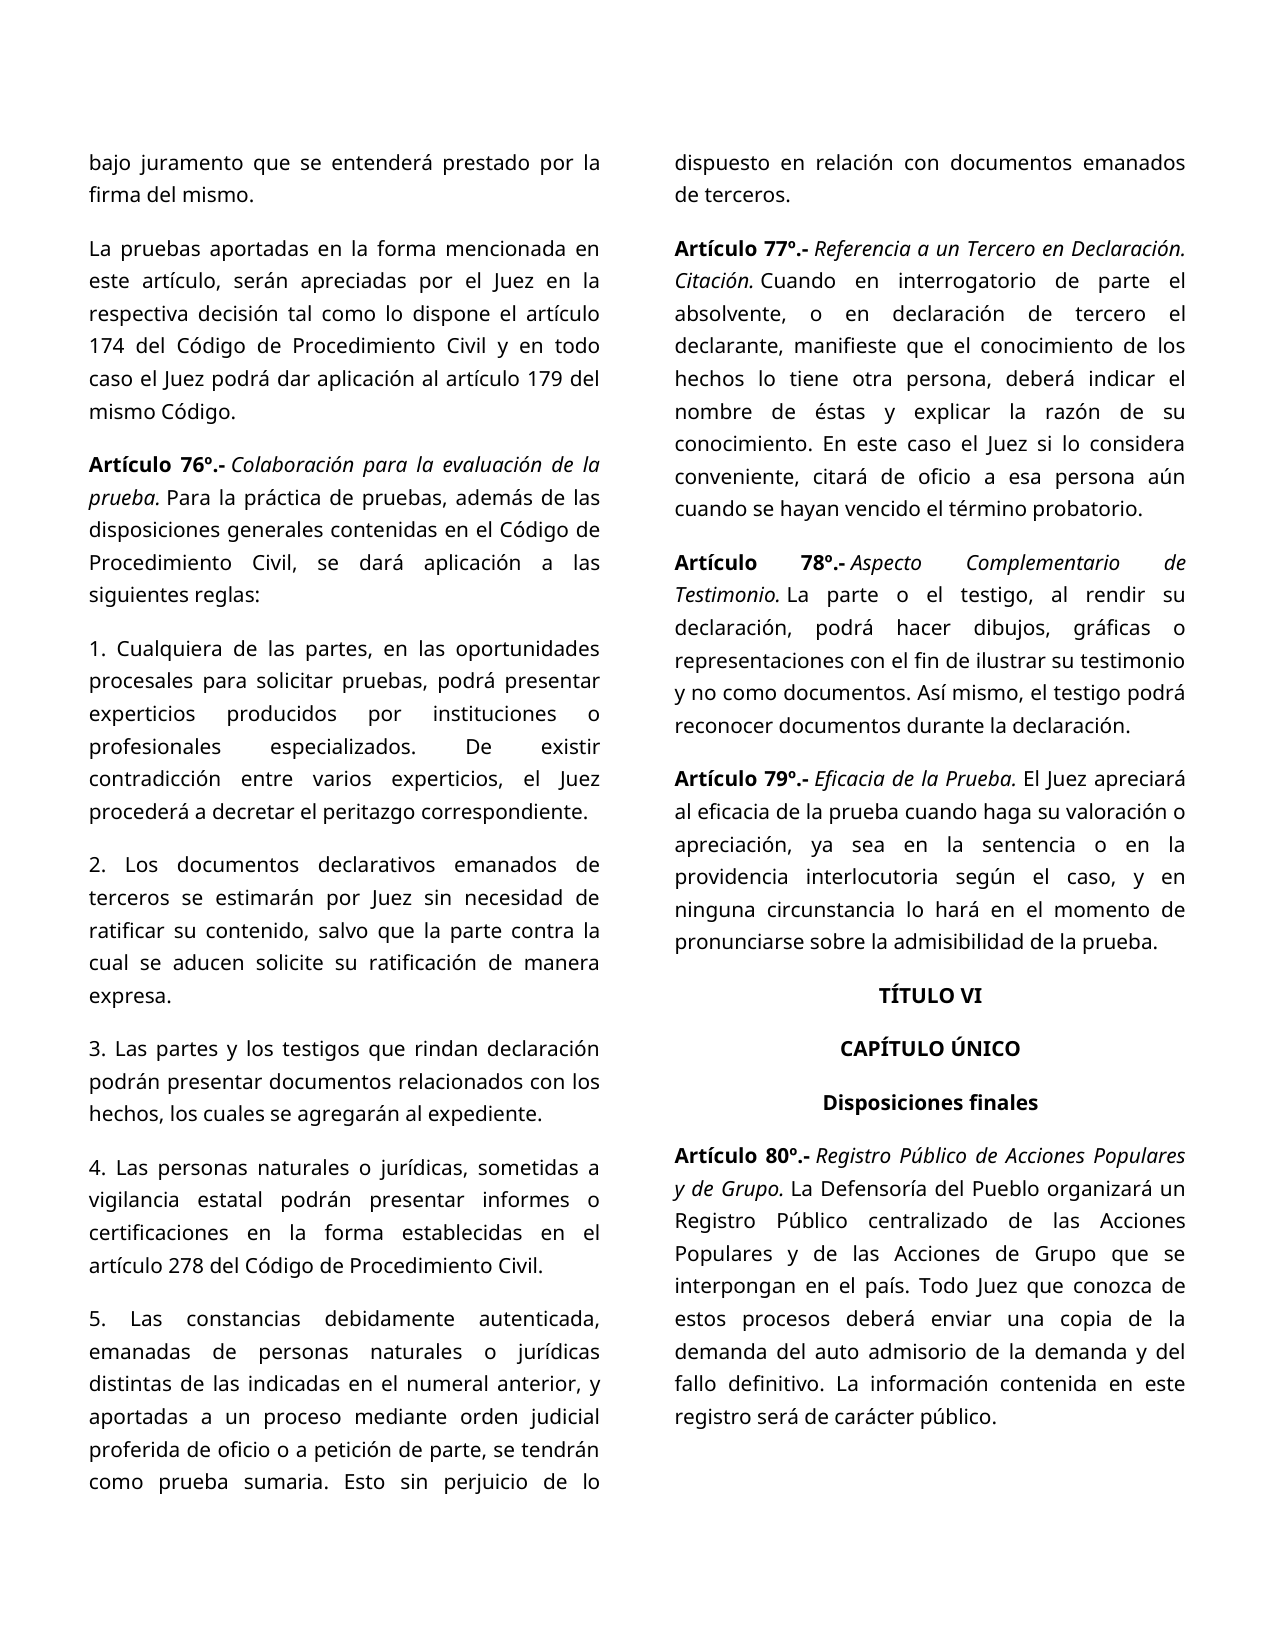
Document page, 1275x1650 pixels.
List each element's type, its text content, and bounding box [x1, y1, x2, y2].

text Disposiciones finales [674, 1088, 1186, 1116]
text TÍTULO VI [674, 981, 1186, 1009]
text 5. Las constancias debidamente autenticada, emanadas de personas naturales o jurídicas distintas de las indicadas en el numeral anterior, y aportadas a un proceso mediante orden judicial proferida de oficio o a petición de parte, se tendrán como prueba sumaria. Esto sin perjuicio de lo dispuesto en relación con documentos emanados de terceros. [674, 148, 1186, 209]
text 1. Cualquiera de las partes, en las oportunidades procesales para solicitar pruebas, podrá presentar experticios producidos por instituciones o profesionales especializados. De existir contradicción entre varios experticios, el Juez procederá a decretar el peritazgo correspondiente. [89, 634, 601, 826]
text La pruebas aportadas en la forma mencionada en este artículo, serán apreciadas por el Juez en la respectiva decisión tal como lo dispone el artículo 174 del Código de Procedimiento Civil y en todo caso el Juez podrá dar aplicación al artículo 179 del mismo Código. [89, 234, 601, 425]
text Artículo 78º.- Aspecto Complementario de Testimonio. La parte o el testigo, al rendir su declaración, podrá hacer dibujos, gráficas o representaciones con el fin de ilustrar su testimonio y no como documentos. Así mismo, el testigo podrá reconocer documentos durante la declaración. [674, 548, 1186, 739]
text Artículo 77º.- Referencia a un Tercero en Declaración. Citación. Cuando en interrogatorio de parte el absolvente, o en declaración de tercero el declarante, manifieste que el conocimiento de los hechos lo tiene otra persona, deberá indicar el nombre de éstas y explicar la razón de su conocimiento. En este caso el Juez si lo considera conveniente, citará de oficio a esa persona aún cuando se hayan vencido el término probatorio. [674, 234, 1186, 523]
text 5. Las constancias debidamente autenticada, emanadas de personas naturales o jurídicas distintas de las indicadas en el numeral anterior, y aportadas a un proceso mediante orden judicial proferida de oficio o a petición de parte, se tendrán como prueba sumaria. Esto sin perjuicio de lo dispuesto en relación con documentos emanados de terceros. [89, 1304, 601, 1496]
text Artículo 80º.- Registro Público de Acciones Populares y de Grupo. La Defensoría del Pueblo organizará un Registro Público centralizado de las Acciones Populares y de las Acciones de Grupo que se interpongan en el país. Todo Juez que conozca de estos procesos deberá enviar una copia de la demanda del auto admisorio de la demanda y del fallo definitivo. La información contenida en este registro será de carácter público. [674, 1141, 1186, 1431]
text 3. Las partes y los testigos que rindan declaración podrán presentar documentos relacionados con los hechos, los cuales se agregarán al expediente. [89, 1034, 601, 1128]
text Artículo 79º.- Eficacia de la Prueba. El Juez apreciará al eficacia de la prueba cuando haga su valoración o apreciación, ya sea en la sentencia o en la providencia interlocutoria según el caso, y en ninguna circunstancia lo hará en el momento de pronunciarse sobre la admisibilidad de la prueba. [674, 764, 1186, 956]
text 4. Las personas naturales o jurídicas, sometidas a vigilancia estatal podrán presentar informes o certificaciones en la forma establecidas en el artículo 278 del Código de Procedimiento Civil. [89, 1153, 601, 1279]
text CAPÍTULO ÚNICO [674, 1034, 1186, 1063]
text Artículo 76º.- Colaboración para la evaluación de la prueba. Para la práctica de pruebas, además de las disposiciones generales contenidas en el Código de Procedimiento Civil, se dará aplicación a las siguientes reglas: [89, 450, 601, 609]
text 2. Los documentos declarativos emanados de terceros se estimarán por Juez sin necesidad de ratificar su contenido, salvo que la parte contra la cual se aducen solicite su ratificación de manera expresa. [89, 851, 601, 1009]
